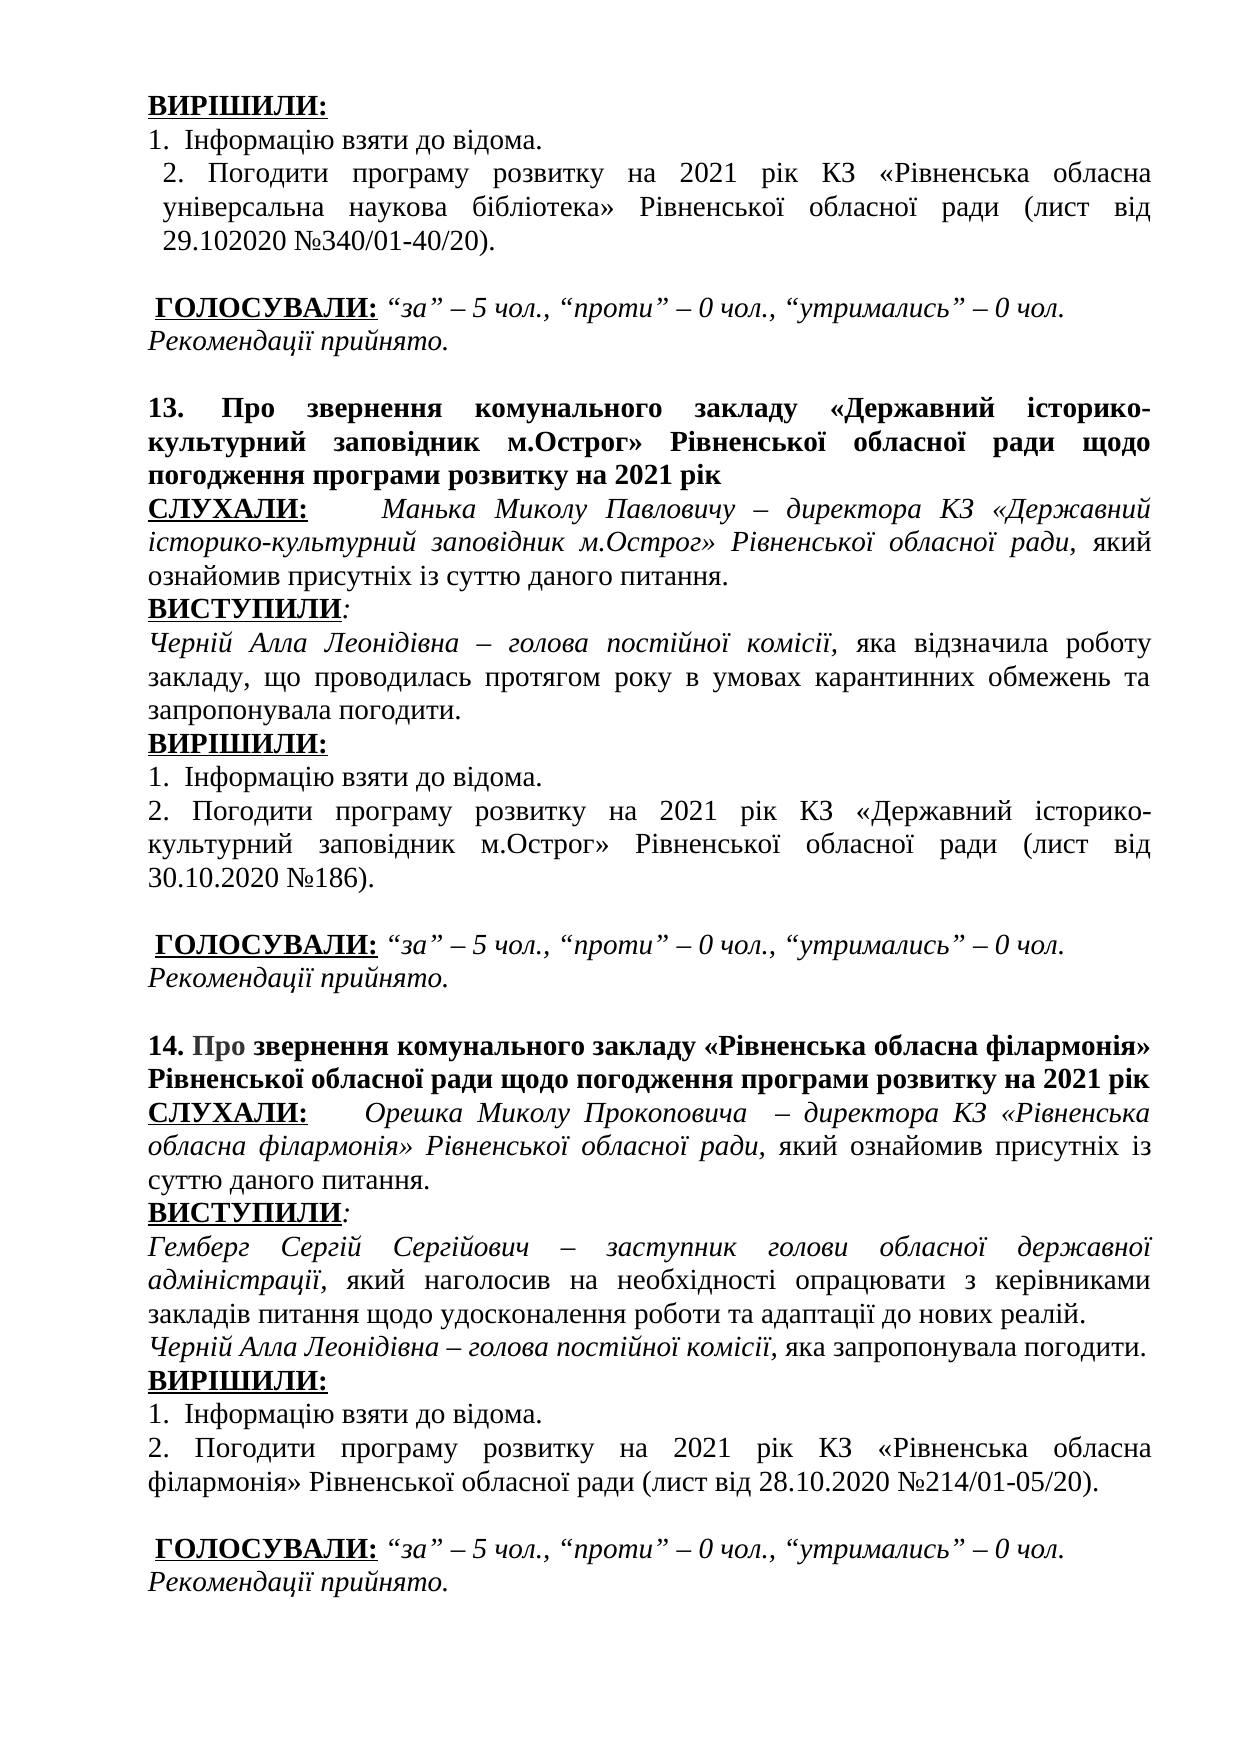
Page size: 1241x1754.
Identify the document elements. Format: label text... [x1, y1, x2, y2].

text 2. Погодити програму розвитку на 2021 рік КЗ «Рівненська обласна універсальна наукова бібліотека» Рівненської обласної ради (лист від 29.102020 №340/01-40/20). [162, 156, 1152, 256]
list ГОЛОСУВАЛИ: “за” – 5 чол., “проти” – 0 чол., “утримались” – 0 чол. [148, 927, 1152, 961]
text Рекомендації прийнято. [148, 323, 1152, 357]
list ГОЛОСУВАЛИ: “за” – 5 чол., “проти” – 0 чол., “утримались” – 0 чол. [148, 290, 1152, 323]
text ВИРІШИЛИ: [148, 1363, 1152, 1397]
list Черній Алла Леонідівна – голова постійної комісії, яка відзначила роботу закладу, що проводилась протягом року в умовах карантинних обмежень та запропонувала погодити. [148, 625, 1152, 726]
list 1. Інформацію взяти до відома. [148, 122, 1152, 156]
text ВИСТУПИЛИ: [148, 592, 1152, 625]
list Гемберг Сергій Сергійович – заступник голови обласної державної адміністрації, який наголосив на необхідності опрацювати з керівниками закладів питання щодо удосконалення роботи та адаптації до нових реалій. [148, 1229, 1152, 1329]
text СЛУХАЛИ: Манька Миколу Павловичу – директора КЗ «Державний історико-культурний заповідник м.Острог» Рівненської обласної ради, який ознайомив присутніх із суттю даного питання. [148, 491, 1152, 592]
text 2. Погодити програму розвитку на 2021 рік КЗ «Державний історико-культурний заповідник м.Острог» Рівненської обласної ради (лист від 30.10.2020 №186). [148, 793, 1152, 893]
list ГОЛОСУВАЛИ: “за” – 5 чол., “проти” – 0 чол., “утримались” – 0 чол. [148, 1531, 1152, 1564]
list Про звернення комунального закладу «Рівненська обласна філармонія» Рівненської обласної ради щодо погодження програми розвитку на 2021 рік [148, 1028, 1152, 1095]
text ВИРІШИЛИ: [148, 88, 1152, 122]
list Про звернення комунального закладу «Державний історико-культурний заповідник м.Острог» Рівненської обласної ради щодо погодження програми розвитку на 2021 рік [148, 390, 1152, 491]
list 1. Інформацію взяти до відома. [148, 759, 1152, 793]
list Черній Алла Леонідівна – голова постійної комісії, яка запропонувала погодити. [148, 1329, 1152, 1363]
list 1. Інформацію взяти до відома. [148, 1397, 1152, 1430]
text СЛУХАЛИ: Орешка Миколу Прокоповича – директора КЗ «Рівненська обласна філармонія» Рівненської обласної ради, який ознайомив присутніх із суттю даного питання. [148, 1095, 1152, 1195]
text Рекомендації прийнято. [148, 1564, 1152, 1598]
text ВИРІШИЛИ: [148, 726, 1152, 759]
text Рекомендації прийнято. [148, 961, 1152, 994]
text 2. Погодити програму розвитку на 2021 рік КЗ «Рівненська обласна філармонія» Рівненської обласної ради (лист від 28.10.2020 №214/01-05/20). [148, 1430, 1152, 1497]
text ВИСТУПИЛИ: [148, 1195, 1152, 1229]
